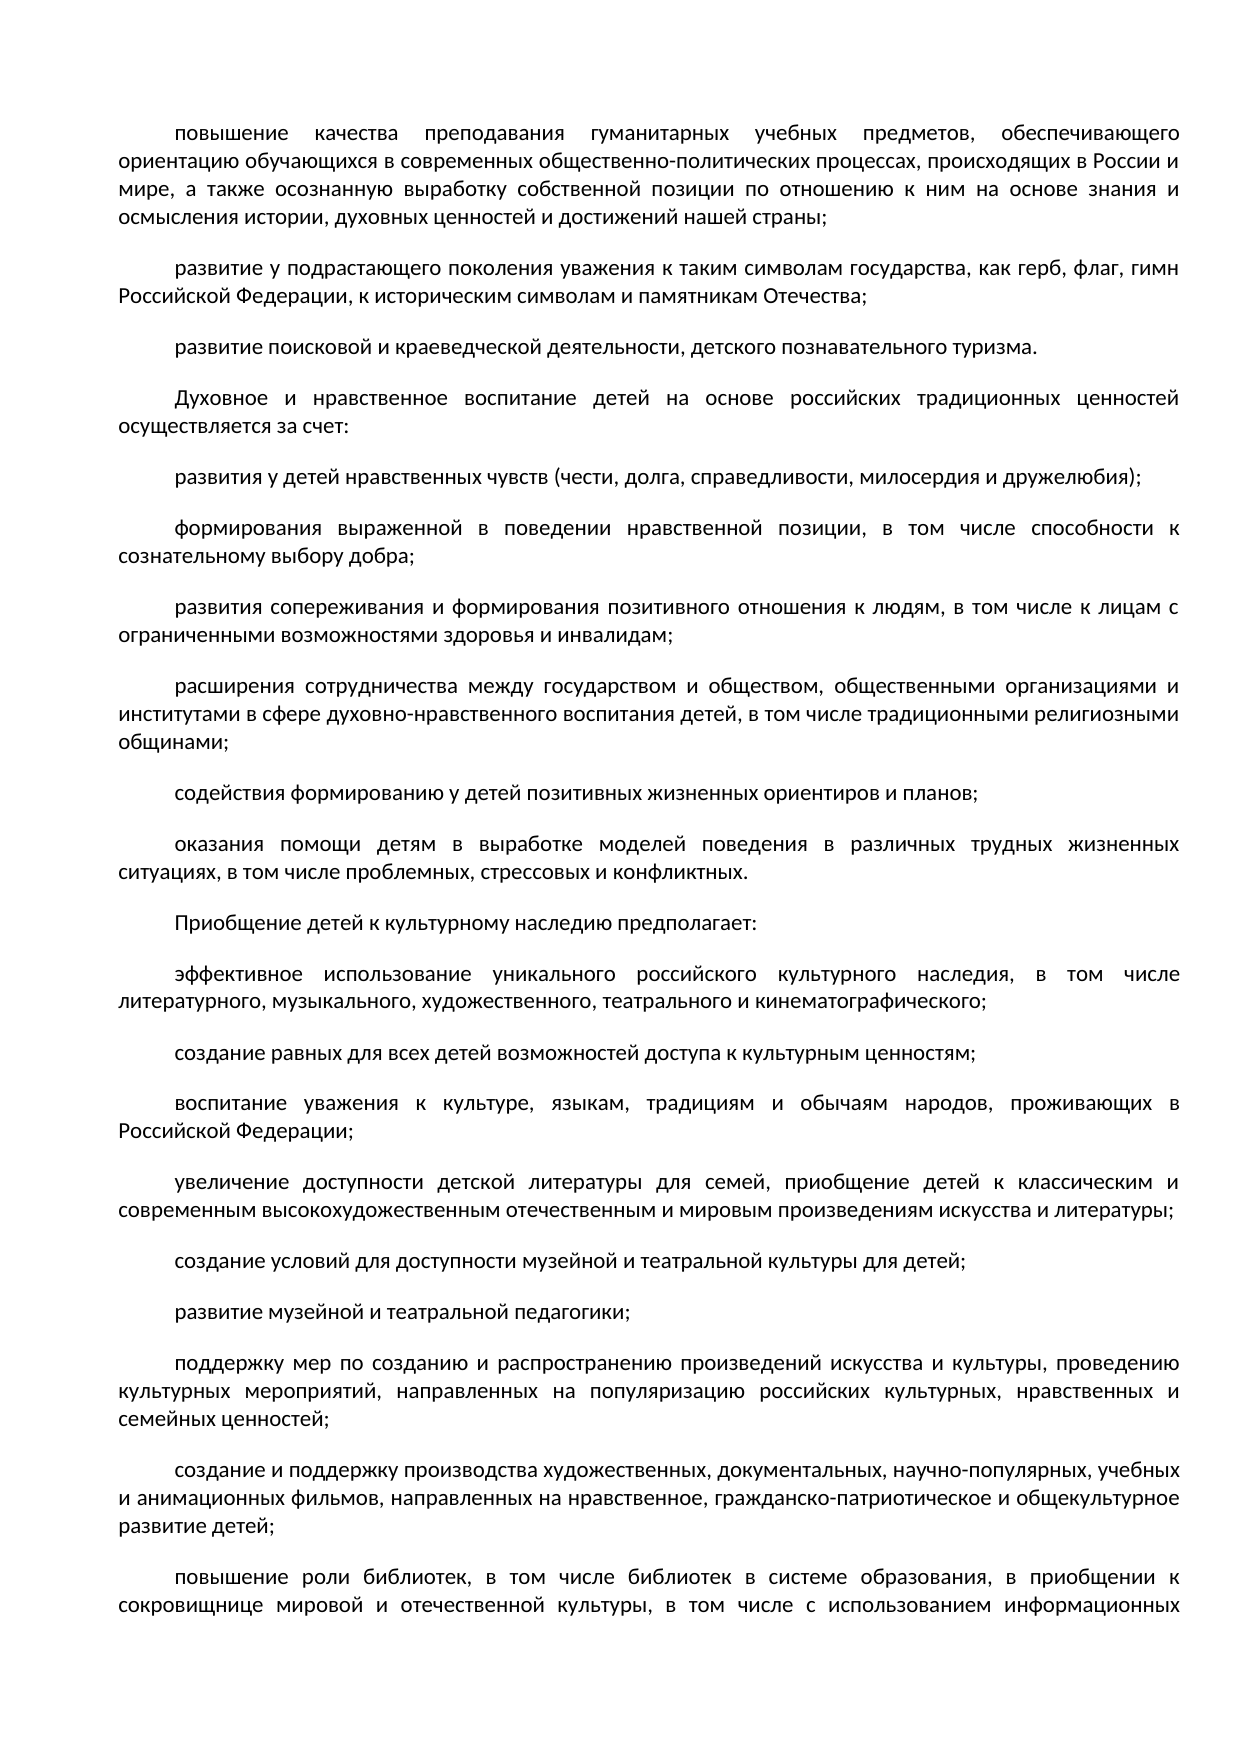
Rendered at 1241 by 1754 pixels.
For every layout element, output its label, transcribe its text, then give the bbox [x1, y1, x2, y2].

text формирования выраженной в поведении нравственной позиции, в том числе способности к сознательному выбору добра; [118, 513, 1181, 569]
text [118, 1562, 1181, 1618]
text содействия формированию у детей позитивных жизненных ориентиров и планов; [118, 778, 1181, 806]
text оказания помощи детям в выработке моделей поведения в различных трудных жизненных ситуациях, в том числе проблемных, стрессовых и конфликтных. [118, 829, 1181, 885]
text воспитание уважения к культуре, языкам, традициям и обычаям народов, проживающих в Российской Федерации; [118, 1088, 1181, 1144]
text создание равных для всех детей возможностей доступа к культурным ценностям; [118, 1038, 1181, 1066]
text развитие музейной и театральной педагогики; [118, 1297, 1181, 1325]
text Духовное и нравственное воспитание детей на основе российских традиционных ценностей осуществляется за счет: [118, 383, 1181, 439]
text расширения сотрудничества между государством и обществом, общественными организациями и институтами в сфере духовно-нравственного воспитания детей, в том числе традиционными религиозными общинами; [118, 671, 1181, 755]
text увеличение доступности детской литературы для семей, приобщение детей к классическим и современным высокохудожественным отечественным и мировым произведениям искусства и литературы; [118, 1167, 1181, 1223]
text эффективное использование уникального российского культурного наследия, в том числе литературного, музыкального, художественного, театрального и кинематографического; [118, 959, 1181, 1015]
text Приобщение детей к культурному наследию предполагает: [118, 908, 1181, 936]
text развития сопереживания и формирования позитивного отношения к людям, в том числе к лицам с ограниченными возможностями здоровья и инвалидам; [118, 592, 1181, 648]
text развитие у подрастающего поколения уважения к таким символам государства, как герб, флаг, гимн Российской Федерации, к историческим символам и памятникам Отечества; [118, 253, 1181, 309]
text развития у детей нравственных чувств (чести, долга, справедливости, милосердия и дружелюбия); [118, 462, 1181, 490]
text повышение качества преподавания гуманитарных учебных предметов, обеспечивающего ориентацию обучающихся в современных общественно-политических процессах, происходящих в России и мире, а также осознанную выработку собственной позиции по отношению к ним на основе знания и осмысления истории, духовных ценностей и достижений нашей страны; [118, 118, 1181, 230]
text поддержку мер по созданию и распространению произведений искусства и культуры, проведению культурных мероприятий, направленных на популяризацию российских культурных, нравственных и семейных ценностей; [118, 1348, 1181, 1432]
text создание и поддержку производства художественных, документальных, научно-популярных, учебных и анимационных фильмов, направленных на нравственное, гражданско-патриотическое и общекультурное развитие детей; [118, 1455, 1181, 1539]
text создание условий для доступности музейной и театральной культуры для детей; [118, 1246, 1181, 1274]
text развитие поисковой и краеведческой деятельности, детского познавательного туризма. [118, 332, 1181, 360]
